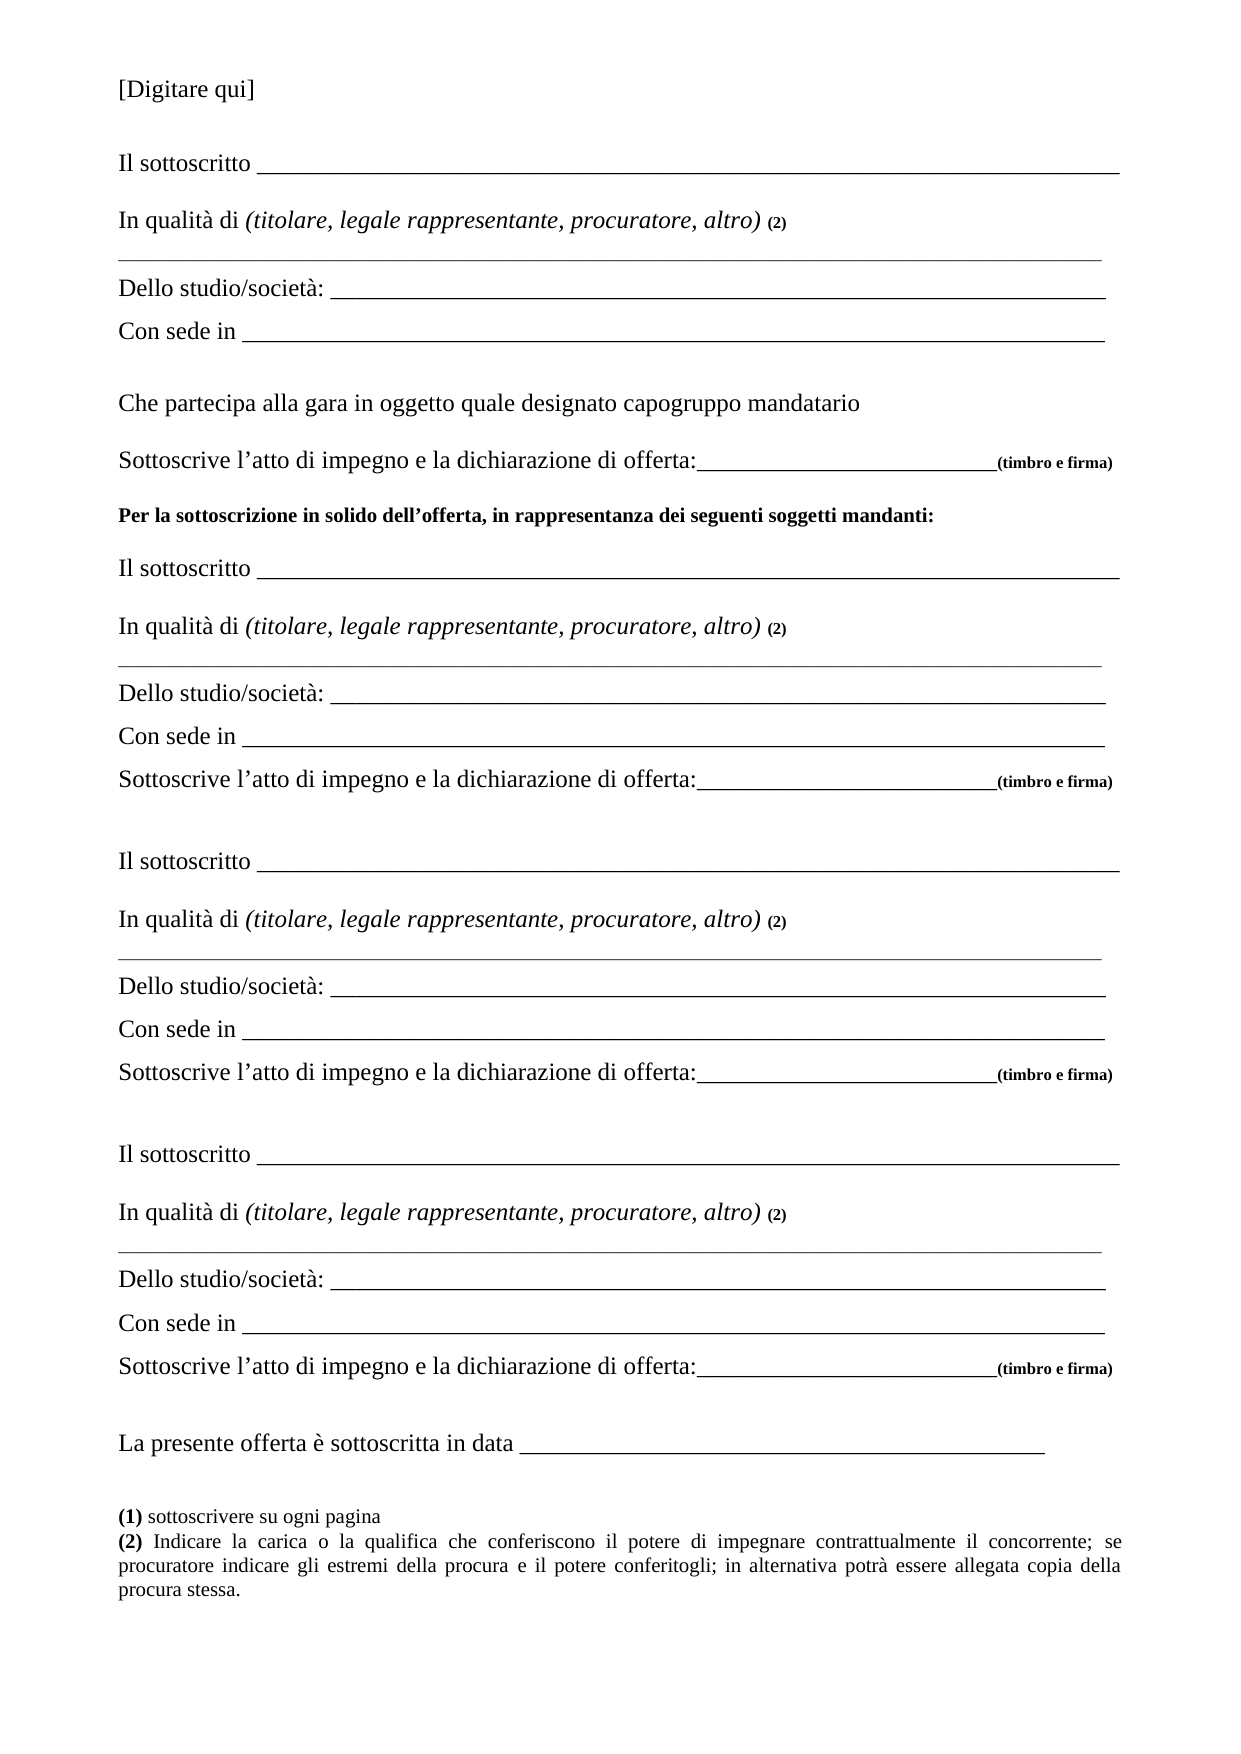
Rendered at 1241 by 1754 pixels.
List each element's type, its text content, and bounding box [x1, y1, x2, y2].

text (1) sottoscrivere su ogni pagina [118, 1504, 1122, 1528]
text Che partecipa alla gara in oggetto quale designato capogruppo mandatario [118, 388, 1122, 416]
text Con sede in _____________________________________________________________________ [118, 721, 1122, 750]
text Per la sottoscrizione in solido dell’offerta, in rappresentanza dei seguenti soggetti mandanti: [118, 503, 1122, 528]
text Con sede in _____________________________________________________________________ [118, 316, 1122, 344]
text Dello studio/società: ______________________________________________________________ [118, 273, 1122, 301]
text In qualità di (titolare, legale rappresentante, procuratore, altro) (2) ______________________________________________________________________________________________________________________ [118, 206, 1122, 263]
text La presente offerta è sottoscritta in data __________________________________________ [118, 1428, 1122, 1456]
text In qualità di (titolare, legale rappresentante, procuratore, altro) (2) ______________________________________________________________________________________________________________________ [118, 1197, 1122, 1255]
text (2) Indicare la carica o la qualifica che conferiscono il potere di impegnare contrattualmente il concorrente; se procuratore indicare gli estremi della procura e il potere conferitogli; in alternativa potrà essere allegata copia della procura stessa. [118, 1528, 1122, 1601]
text In qualità di (titolare, legale rappresentante, procuratore, altro) (2) ______________________________________________________________________________________________________________________ [118, 904, 1122, 962]
text Il sottoscritto _____________________________________________________________________ [118, 1139, 1122, 1168]
text Dello studio/società: ______________________________________________________________ [118, 971, 1122, 1000]
text In qualità di (titolare, legale rappresentante, procuratore, altro) (2) ______________________________________________________________________________________________________________________ [118, 611, 1122, 668]
text Sottoscrive l’atto di impegno e la dichiarazione di offerta:________________________(timbro e firma) [118, 764, 1122, 793]
text Con sede in _____________________________________________________________________ [118, 1014, 1122, 1043]
text Il sottoscritto _____________________________________________________________________ [118, 557, 1122, 582]
text Il sottoscritto _____________________________________________________________________ [118, 148, 1122, 176]
text Il sottoscritto _____________________________________________________________________ [118, 846, 1122, 875]
text Dello studio/società: ______________________________________________________________ [118, 678, 1122, 707]
text Sottoscrive l’atto di impegno e la dichiarazione di offerta:________________________(timbro e firma) [118, 445, 1122, 474]
text Sottoscrive l’atto di impegno e la dichiarazione di offerta:________________________(timbro e firma) [118, 1351, 1122, 1379]
text Dello studio/società: ______________________________________________________________ [118, 1264, 1122, 1293]
text Sottoscrive l’atto di impegno e la dichiarazione di offerta:________________________(timbro e firma) [118, 1057, 1122, 1086]
text Con sede in _____________________________________________________________________ [118, 1308, 1122, 1336]
